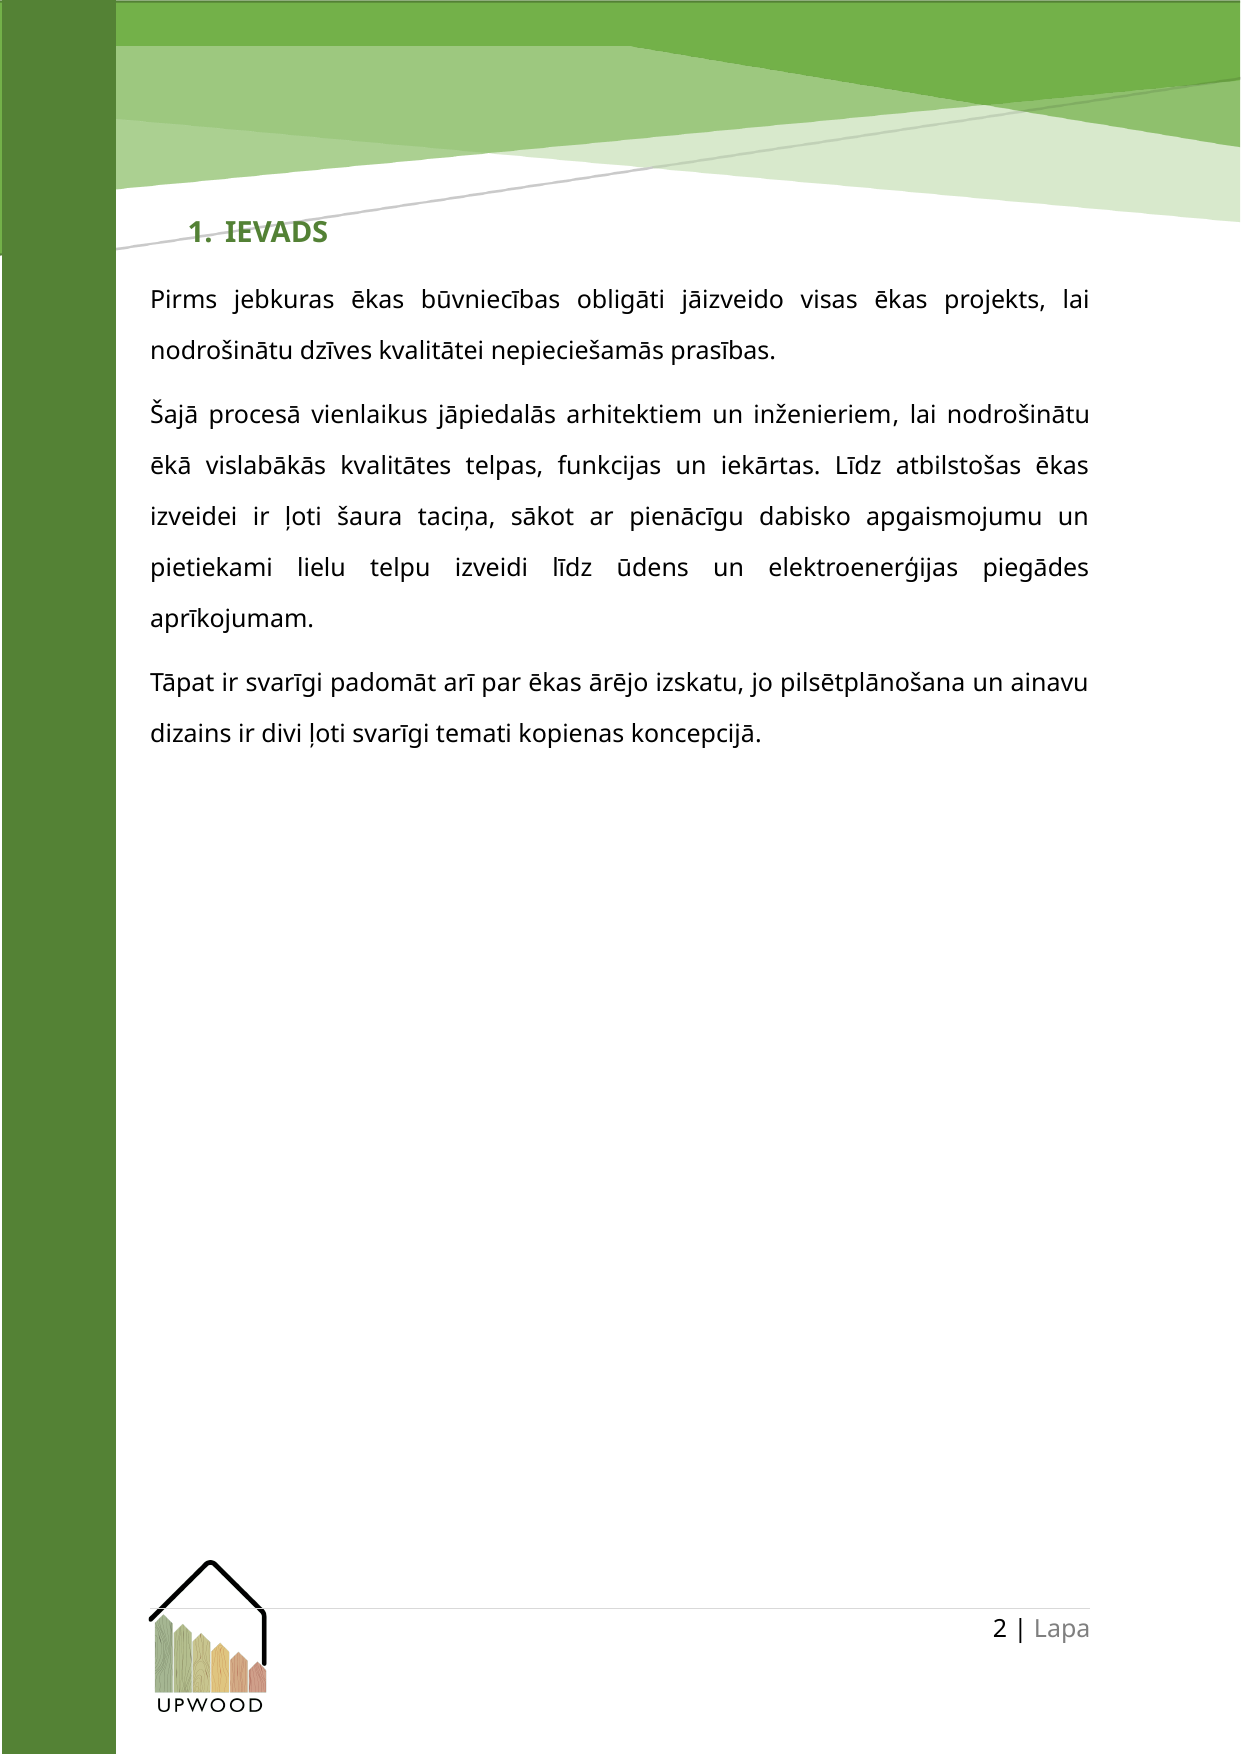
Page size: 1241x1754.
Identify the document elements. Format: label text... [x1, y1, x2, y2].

picture [148, 1560, 267, 1712]
picture [116, 46, 1241, 283]
subtitle IEVADS [187, 211, 1090, 251]
text Šajā procesā vienlaikus jāpiedalās arhitektiem un inženieriem, lai nodrošinātu ēkā vislabākās kvalitātes telpas, funkcijas un iekārtas. Līdz atbilstošas ēkas izveidei ir ļoti šaura taciņa, sākot ar pienācīgu dabisko apgaismojumu un pietiekami lielu telpu izveidi līdz ūdens un elektroenerģijas piegādes aprīkojumam. [150, 396, 1090, 635]
text Pirms jebkuras ēkas būvniecības obligāti jāizveido visas ēkas projekts, lai nodrošinātu dzīves kvalitātei nepieciešamās prasības. [150, 282, 1090, 367]
text Tāpat ir svarīgi padomāt arī par ēkas ārējo izskatu, jo pilsētplānošana un ainavu dizains ir divi ļoti svarīgi temati kopienas koncepcijā. [150, 664, 1090, 749]
